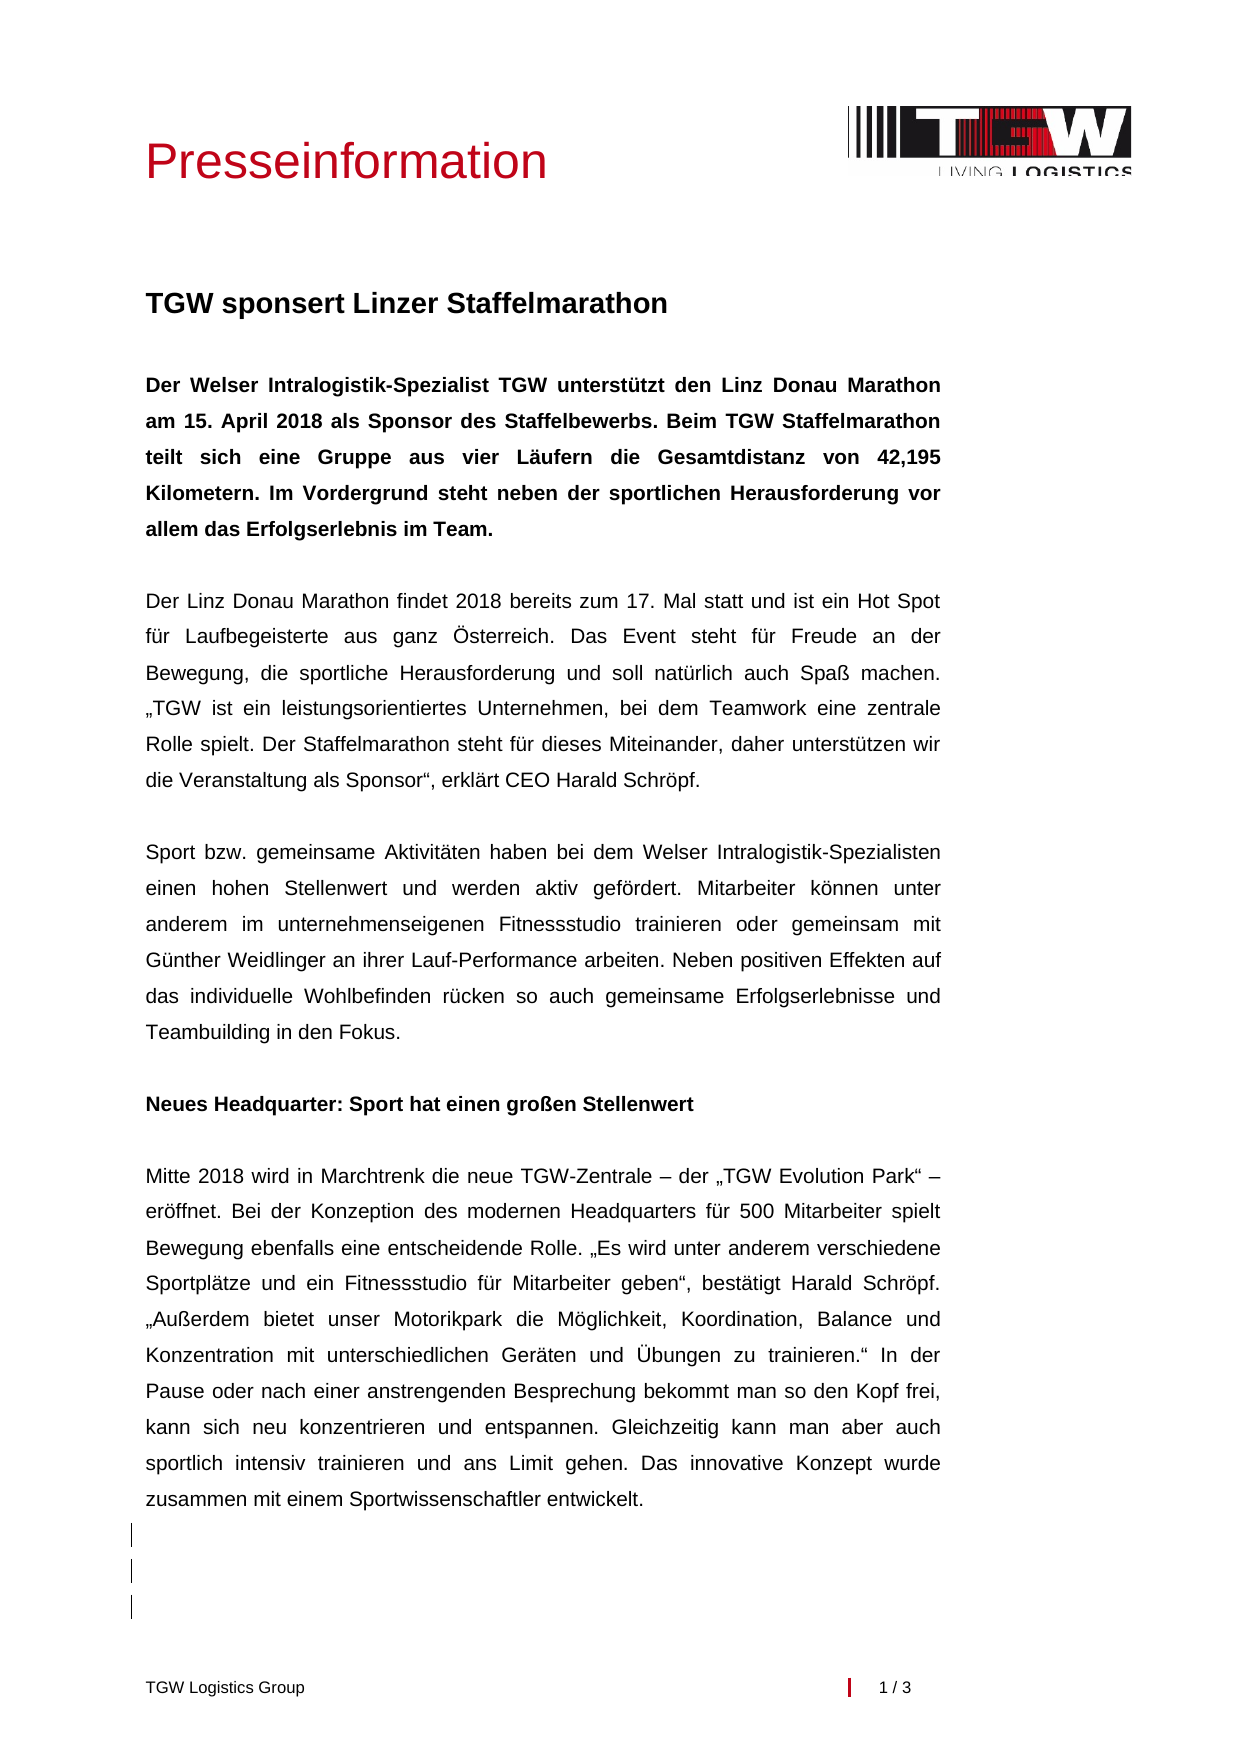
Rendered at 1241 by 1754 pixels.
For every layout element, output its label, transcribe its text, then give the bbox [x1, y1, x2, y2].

text Sport bzw. gemeinsame Aktivitäten haben bei dem Welser Intralogistik-Spezialisten einen hohen Stellenwert und werden aktiv gefördert. Mitarbeiter können unter anderem im unternehmenseigenen Fitnessstudio trainieren oder gemeinsam mit Günther Weidlinger an ihrer Lauf-Performance arbeiten. Neben positiven Effekten auf das individuelle Wohlbefinden rücken so auch gemeinsame Erfolgserlebnisse und Teambuilding in den Fokus. [145, 840, 942, 1044]
text TGW sponsert Linzer Staffelmarathon [145, 287, 942, 320]
text Der Linz Donau Marathon findet 2018 bereits zum 17. Mal statt und ist ein Hot Spot für Laufbegeisterte aus ganz Österreich. Das Event steht für Freude an der Bewegung, die sportliche Herausforderung und soll natürlich auch Spaß machen. „TGW ist ein leistungsorientiertes Unternehmen, bei dem Teamwork eine zentrale Rolle spielt. Der Staffelmarathon steht für dieses Miteinander, daher unterstützen wir die Veranstaltung als Sponsor“, erklärt CEO Harald Schröpf. [145, 588, 942, 792]
text Mitte 2018 wird in Marchtrenk die neue TGW-Zentrale – der „TGW Evolution Park“ – eröffnet. Bei der Konzeption des modernen Headquarters für 500 Mitarbeiter spielt Bewegung ebenfalls eine entscheidende Rolle. „Es wird unter anderem verschiedene Sportplätze und ein Fitnessstudio für Mitarbeiter geben“, bestätigt Harald Schröpf. „Außerdem bietet unser Motorikpark die Möglichkeit, Koordination, Balance und Konzentration mit unterschiedlichen Geräten und Übungen zu trainieren.“ In der Pause oder nach einer anstrengenden Besprechung bekommt man so den Kopf frei, kann sich neu konzentrieren und entspannen. Gleichzeitig kann man aber auch sportlich intensiv trainieren und ans Limit gehen. Das innovative Konzept wurde zusammen mit einem Sportwissenschaftler entwickelt. [145, 1163, 942, 1511]
text Der Welser Intralogistik-Spezialist TGW unterstützt den Linz Donau Marathon am 15. April 2018 als Sponsor des Staffelbewerbs. Beim TGW Staffelmarathon teilt sich eine Gruppe aus vier Läufern die Gesamtdistanz von 42,195 Kilometern. Im Vordergrund steht neben der sportlichen Herausforderung vor allem das Erfolgserlebnis im Team. [145, 373, 942, 541]
picture [846, 106, 1132, 176]
text Neues Headquarter: Sport hat einen großen Stellenwert [145, 1092, 942, 1116]
